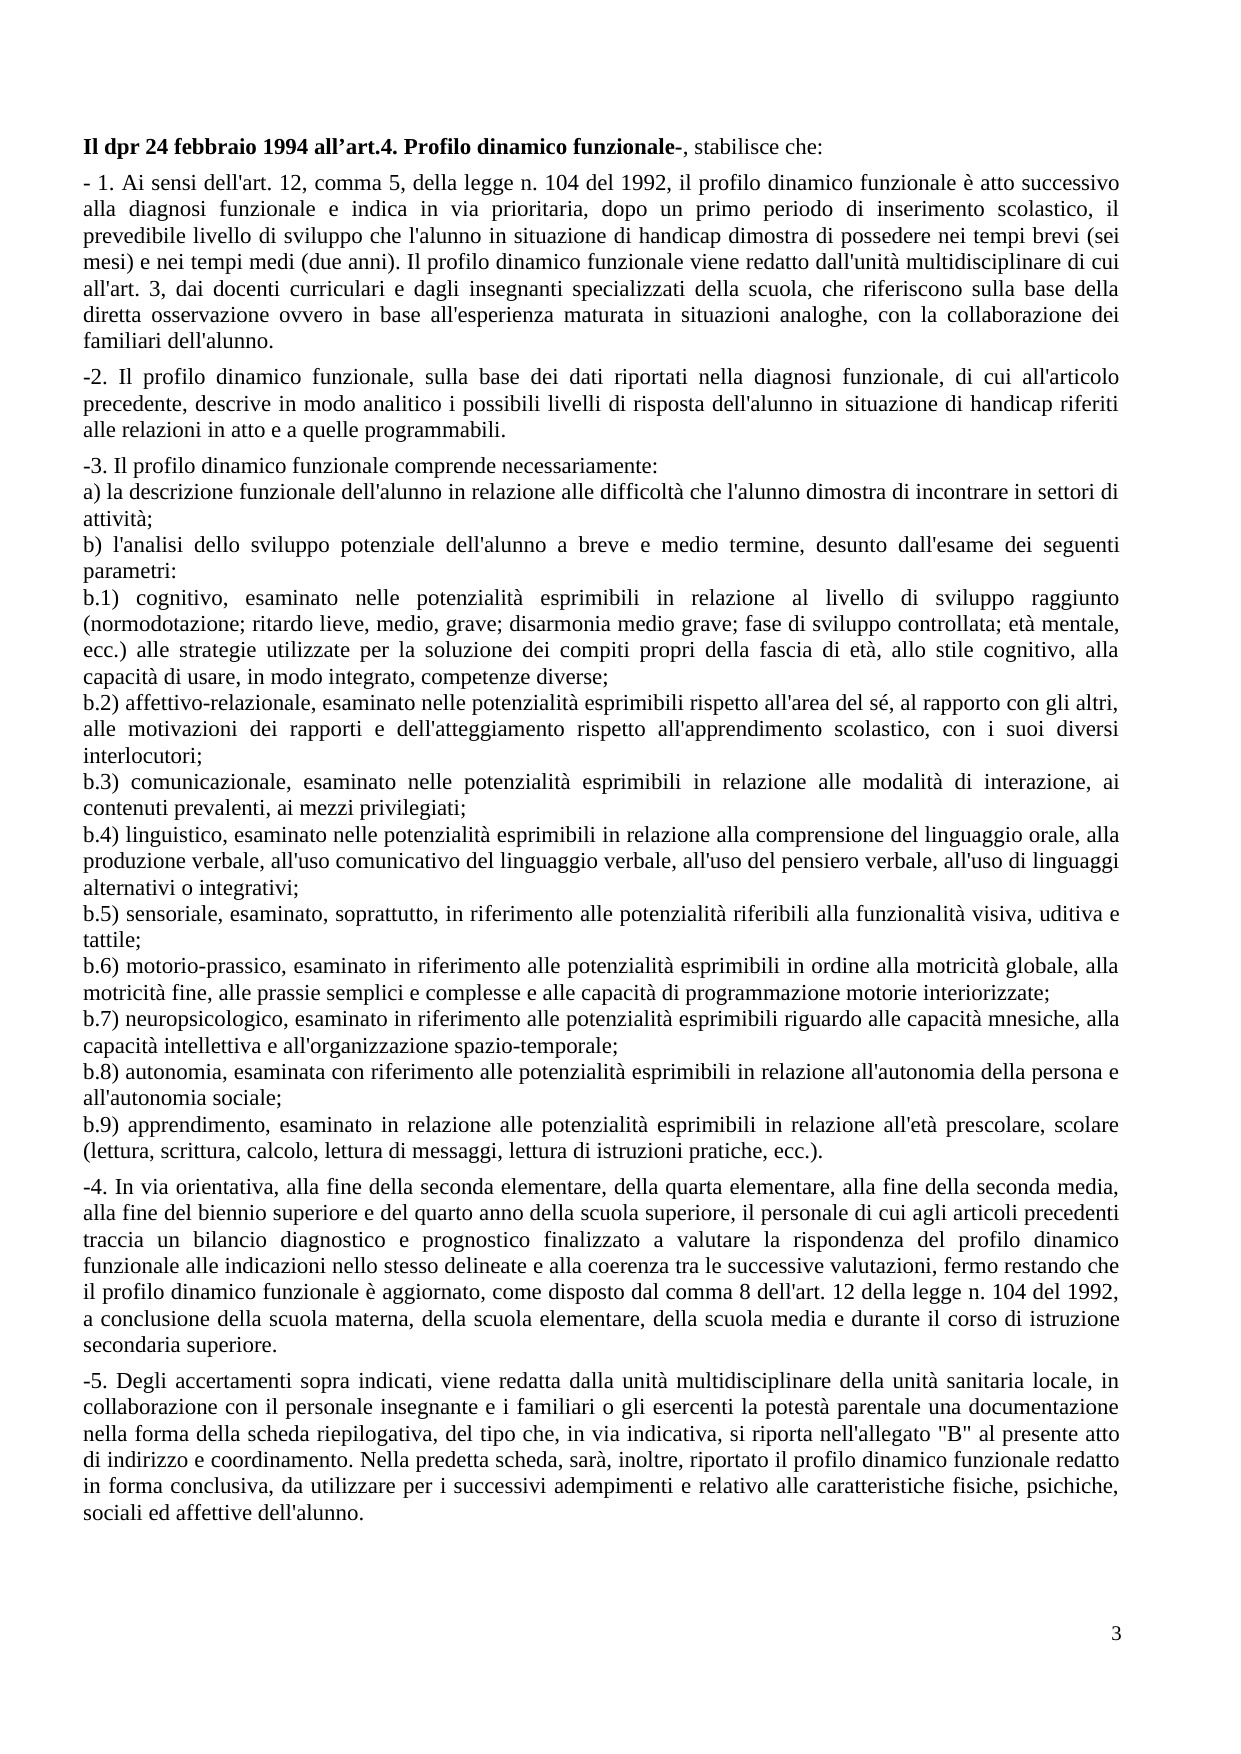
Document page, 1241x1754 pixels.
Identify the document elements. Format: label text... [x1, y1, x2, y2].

text b.7) neuropsicologico, esaminato in riferimento alle potenzialità esprimibili riguardo alle capacità mnesiche, alla capacità intellettiva e all'organizzazione spazio-temporale; [83, 1005, 1121, 1058]
text -5. Degli accertamenti sopra indicati, viene redatta dalla unità multidisciplinare della unità sanitaria locale, in collaborazione con il personale insegnante e i familiari o gli esercenti la potestà parentale una documentazione nella forma della scheda riepilogativa, del tipo che, in via indicativa, si riporta nell'allegato "B" al presente atto di indirizzo e coordinamento. Nella predetta scheda, sarà, inoltre, riportato il profilo dinamico funzionale redatto in forma conclusiva, da utilizzare per i successivi adempimenti e relativo alle caratteristiche fisiche, psichiche, sociali ed affettive dell'alunno. [83, 1367, 1121, 1525]
text -2. Il profilo dinamico funzionale, sulla base dei dati riportati nella diagnosi funzionale, di cui all'articolo precedente, descrive in modo analitico i possibili livelli di risposta dell'alunno in situazione di handicap riferiti alle relazioni in atto e a quelle programmabili. [83, 363, 1121, 442]
text b.4) linguistico, esaminato nelle potenzialità esprimibili in relazione alla comprensione del linguaggio orale, alla produzione verbale, all'uso comunicativo del linguaggio verbale, all'uso del pensiero verbale, all'uso di linguaggi alternativi o integrativi; [83, 821, 1121, 900]
text -4. In via orientativa, alla fine della seconda elementare, della quarta elementare, alla fine della seconda media, alla fine del biennio superiore e del quarto anno della scuola superiore, il personale di cui agli articoli precedenti traccia un bilancio diagnostico e prognostico finalizzato a valutare la rispondenza del profilo dinamico funzionale alle indicazioni nello stesso delineate e alla coerenza tra le successive valutazioni, fermo restando che il profilo dinamico funzionale è aggiornato, come disposto dal comma 8 dell'art. 12 della legge n. 104 del 1992, a conclusione della scuola materna, della scuola elementare, della scuola media e durante il corso di istruzione secondaria superiore. [83, 1173, 1121, 1357]
text b.2) affettivo-relazionale, esaminato nelle potenzialità esprimibili rispetto all'area del sé, al rapporto con gli altri, alle motivazioni dei rapporti e dell'atteggiamento rispetto all'apprendimento scolastico, con i suoi diversi interlocutori; [83, 689, 1121, 768]
text - 1. Ai sensi dell'art. 12, comma 5, della legge n. 104 del 1992, il profilo dinamico funzionale è atto successivo alla diagnosi funzionale e indica in via prioritaria, dopo un primo periodo di inserimento scolastico, il prevedibile livello di sviluppo che l'alunno in situazione di handicap dimostra di possedere nei tempi brevi (sei mesi) e nei tempi medi (due anni). Il profilo dinamico funzionale viene redatto dall'unità multidisciplinare di cui all'art. 3, dai docenti curriculari e dagli insegnanti specializzati della scuola, che riferiscono sulla base della diretta osservazione ovvero in base all'esperienza maturata in situazioni analoghe, con la collaborazione dei familiari dell'alunno. [83, 169, 1121, 354]
text -3. Il profilo dinamico funzionale comprende necessariamente: [83, 452, 1121, 478]
text b.9) apprendimento, esaminato in relazione alle potenzialità esprimibili in relazione all'età prescolare, scolare (lettura, scrittura, calcolo, lettura di messaggi, lettura di istruzioni pratiche, ecc.). [83, 1111, 1121, 1163]
text b) l'analisi dello sviluppo potenziale dell'alunno a breve e medio termine, desunto dall'esame dei seguenti parametri: [83, 531, 1121, 584]
text b.5) sensoriale, esaminato, soprattutto, in riferimento alle potenzialità riferibili alla funzionalità visiva, uditiva e tattile; [83, 900, 1121, 953]
text b.1) cognitivo, esaminato nelle potenzialità esprimibili in relazione al livello di sviluppo raggiunto (normodotazione; ritardo lieve, medio, grave; disarmonia medio grave; fase di sviluppo controllata; età mentale, ecc.) alle strategie utilizzate per la soluzione dei compiti propri della fascia di età, allo stile cognitivo, alla capacità di usare, in modo integrato, competenze diverse; [83, 584, 1121, 689]
text Il dpr 24 febbraio 1994 all’art.4. Profilo dinamico funzionale-, stabilisce che: [83, 133, 1121, 159]
text b.8) autonomia, esaminata con riferimento alle potenzialità esprimibili in relazione all'autonomia della persona e all'autonomia sociale; [83, 1058, 1121, 1111]
text b.6) motorio-prassico, esaminato in riferimento alle potenzialità esprimibili in ordine alla motricità globale, alla motricità fine, alle prassie semplici e complesse e alle capacità di programmazione motorie interiorizzate; [83, 953, 1121, 1005]
text a) la descrizione funzionale dell'alunno in relazione alle difficoltà che l'alunno dimostra di incontrare in settori di attività; [83, 478, 1121, 531]
text b.3) comunicazionale, esaminato nelle potenzialità esprimibili in relazione alle modalità di interazione, ai contenuti prevalenti, ai mezzi privilegiati; [83, 768, 1121, 821]
